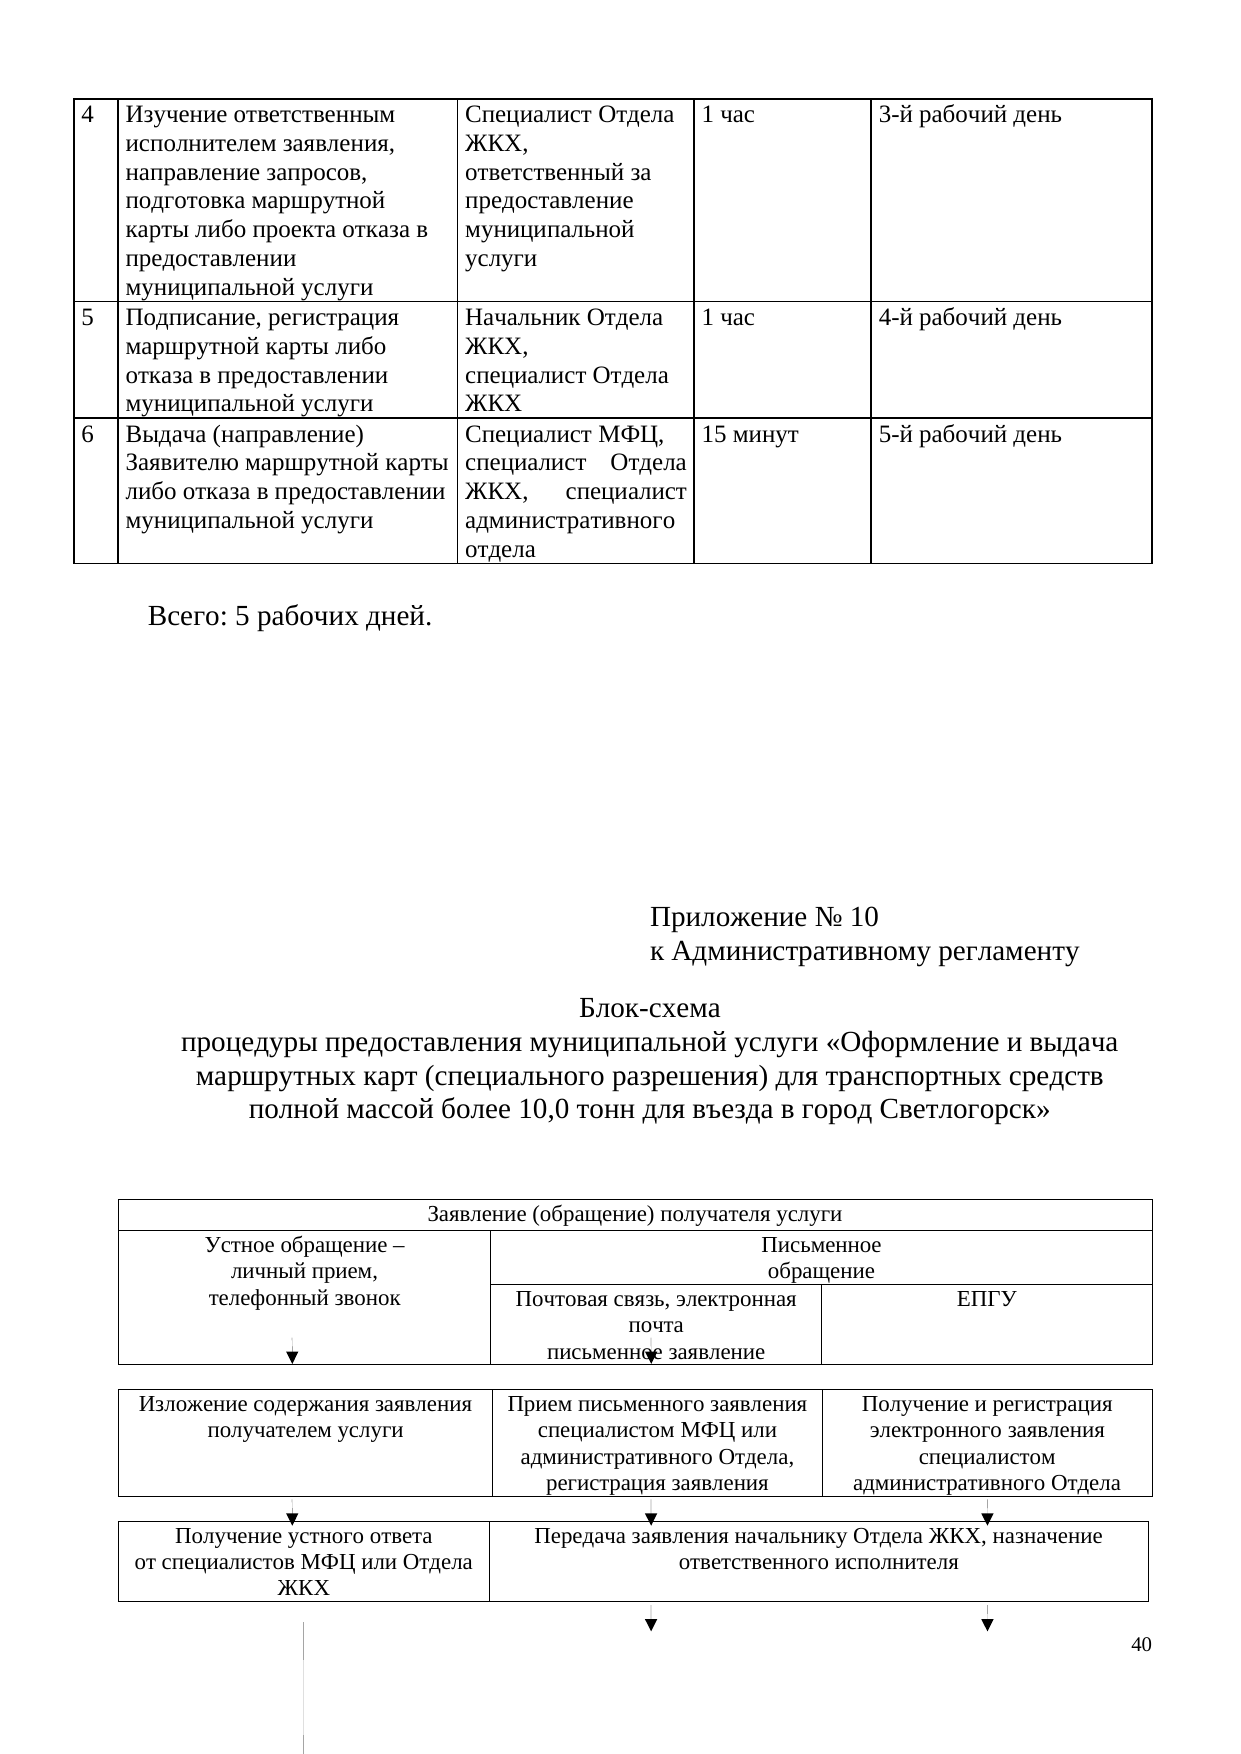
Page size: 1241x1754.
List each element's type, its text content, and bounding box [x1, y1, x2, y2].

table_cell Письменное обращение [491, 1231, 1152, 1284]
table_cell Начальник Отдела ЖКХ, специалист Отдела ЖКХ [458, 302, 693, 417]
table_cell 4-й рабочий день [872, 302, 1151, 417]
text Блок-схема [148, 991, 1152, 1024]
text процедуры предоставления муниципальной услуги «Оформление и выдача маршрутных карт (специального разрешения) для транспортных средств полной массой более 10,0 тонн для въезда в город Светлогорск» [148, 1024, 1152, 1125]
table_cell 1 час [695, 100, 870, 301]
table_cell 5 [75, 302, 117, 417]
table_cell Подписание, регистрация маршрутной карты либо отказа в предоставлении муниципальной услуги [119, 302, 457, 417]
text Всего: 5 рабочих дней. [148, 598, 1152, 631]
table_cell Специалист МФЦ, специалист Отдела ЖКХ, специалист административного отдела [458, 419, 693, 562]
text Приложение № 10 [148, 899, 1152, 933]
table_header Получение устного ответа от специалистов МФЦ или Отдела ЖКХ [119, 1522, 489, 1601]
table_cell Устное обращение – личный прием, телефонный звонок [119, 1231, 490, 1364]
table_header Изложение содержания заявления получателем услуги [119, 1390, 492, 1496]
table_cell 4 [75, 100, 117, 301]
table_header Заявление (обращение) получателя услуги [119, 1200, 1152, 1230]
table_header Передача заявления начальнику Отдела ЖКХ, назначение ответственного исполнителя [490, 1522, 1148, 1601]
table_cell 1 час [695, 302, 870, 417]
table_cell 15 минут [695, 419, 870, 562]
table_cell Выдача (направление) Заявителю маршрутной карты либо отказа в предоставлении муниципальной услуги [119, 419, 457, 562]
table_cell Почтовая связь, электронная почта письменное заявление [491, 1285, 821, 1364]
table_cell Изучение ответственным исполнителем заявления, направление запросов, подготовка маршрутной карты либо проекта отказа в предоставлении муниципальной услуги [119, 100, 457, 301]
table_cell 5-й рабочий день [872, 419, 1151, 562]
table_header Прием письменного заявления специалистом МФЦ или административного Отдела, регистрация заявления [493, 1390, 822, 1496]
table_header Получение и регистрация электронного заявления специалистом административного Отдела [823, 1390, 1152, 1496]
table_cell ЕПГУ [822, 1285, 1152, 1364]
table_cell 6 [75, 419, 117, 562]
table_cell Специалист Отдела ЖКХ, ответственный за предоставление муниципальной услуги [458, 100, 693, 301]
table_cell 3-й рабочий день [872, 100, 1151, 301]
text к Административному регламенту [148, 933, 1152, 967]
